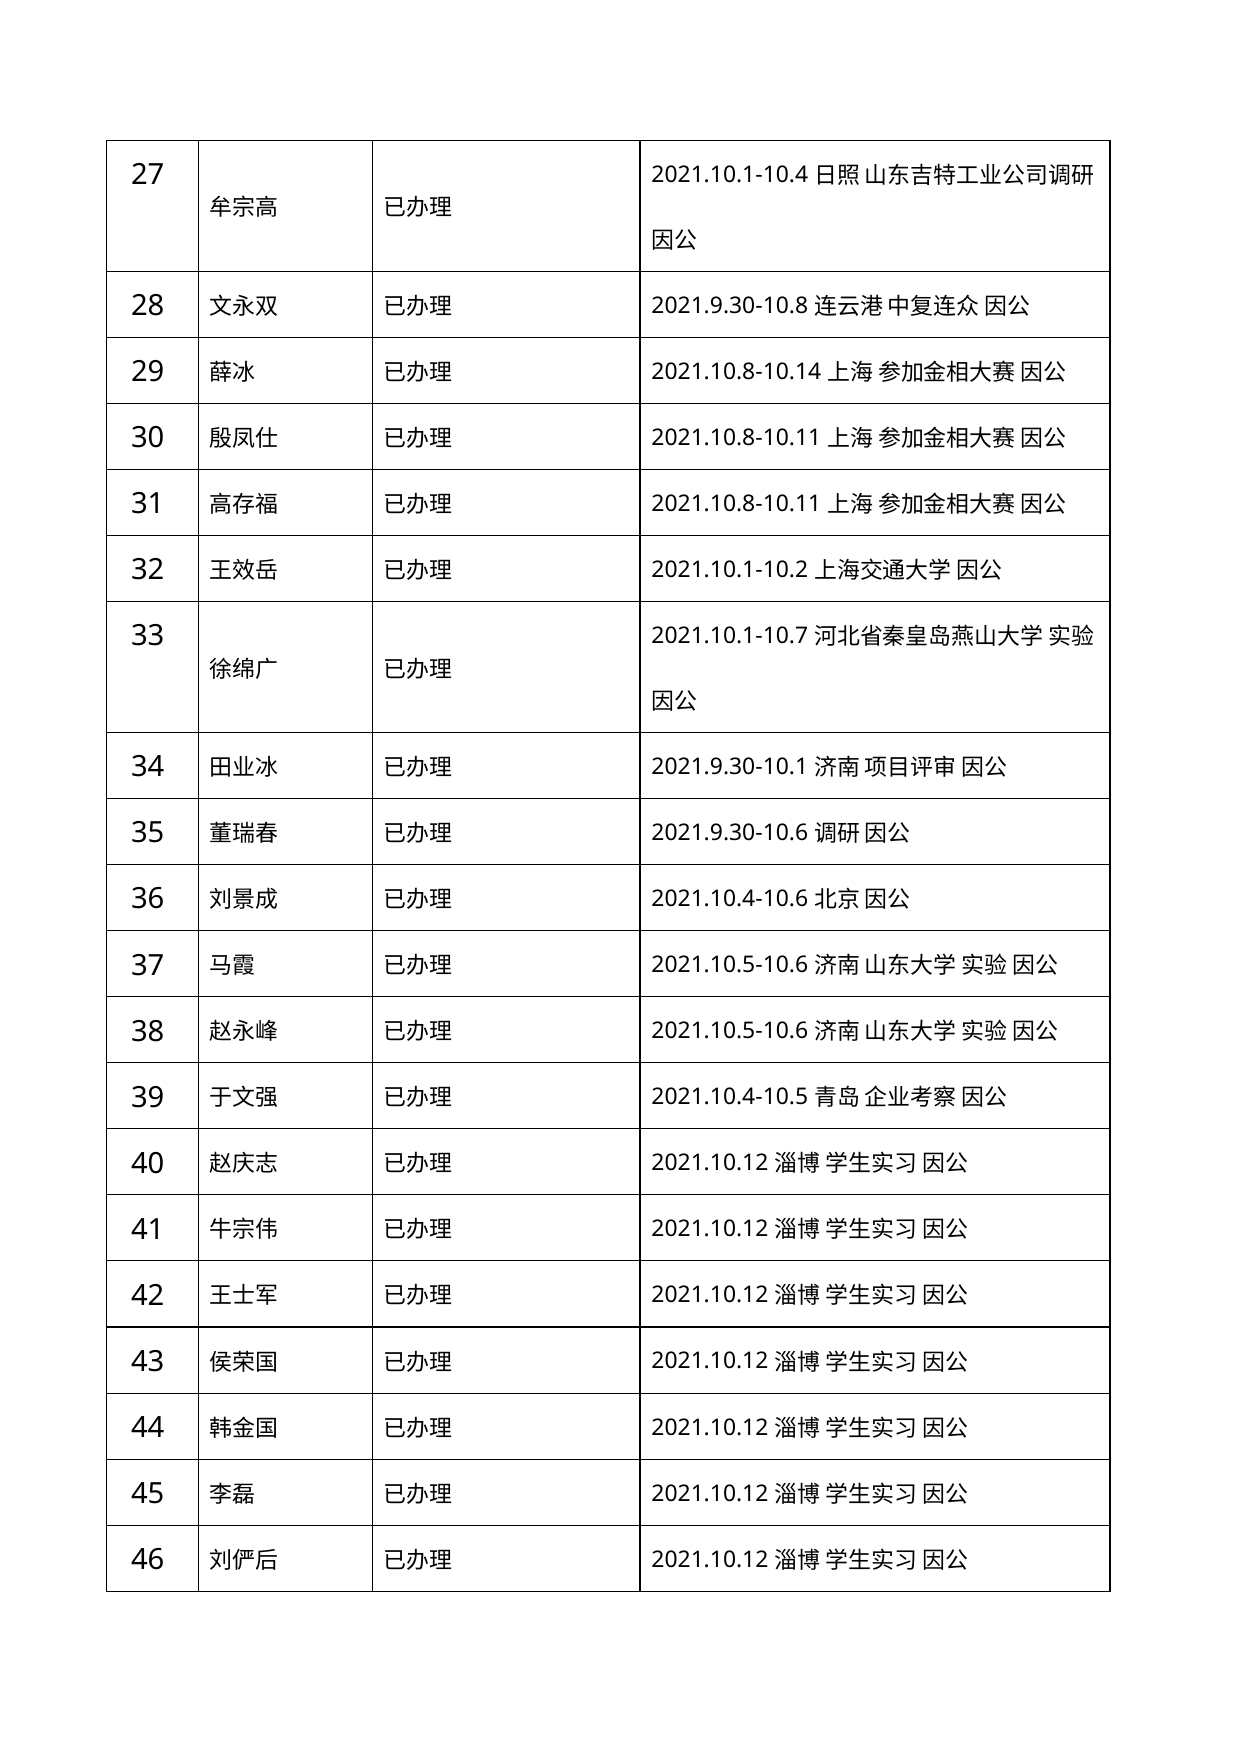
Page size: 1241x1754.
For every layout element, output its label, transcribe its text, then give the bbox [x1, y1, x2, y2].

table_cell 韩金国 [199, 1394, 372, 1458]
table_cell 徐绵广 [199, 602, 372, 732]
table_cell 王效岳 [199, 536, 372, 601]
table_cell 牟宗高 [199, 141, 372, 271]
table_cell [107, 272, 198, 337]
table_cell 已办理 [373, 536, 639, 601]
table_cell 2021.10.8-10.11 上海 参加金相大赛 因公 [641, 404, 1109, 469]
table_cell 于文强 [199, 1063, 372, 1128]
table_cell 已办理 [373, 865, 639, 930]
table_cell [107, 141, 198, 271]
table_cell 2021.10.12 淄博 学生实习 因公 [641, 1460, 1109, 1524]
table_cell 已办理 [373, 799, 639, 864]
table_cell 赵永峰 [199, 997, 372, 1062]
table_cell 已办理 [373, 141, 639, 271]
table_cell [107, 602, 198, 732]
table_cell [107, 931, 198, 996]
table_cell [107, 470, 198, 535]
table_cell 2021.10.12 淄博 学生实习 因公 [641, 1394, 1109, 1458]
table_cell [107, 1526, 198, 1591]
table_cell 董瑞春 [199, 799, 372, 864]
table_cell 2021.10.5-10.6 济南 山东大学 实验 因公 [641, 931, 1109, 996]
table_cell 2021.10.4-10.5 青岛 企业考察 因公 [641, 1063, 1109, 1128]
table_cell 薛冰 [199, 338, 372, 403]
table_cell 已办理 [373, 1394, 639, 1458]
table_cell 已办理 [373, 1261, 639, 1326]
table_cell 2021.9.30-10.8 连云港 中复连众 因公 [641, 272, 1109, 337]
table_cell 2021.10.12 淄博 学生实习 因公 [641, 1261, 1109, 1326]
table_cell 2021.10.1-10.4 日照 山东吉特工业公司调研 因公 [641, 141, 1109, 271]
table_cell [107, 1129, 198, 1194]
table_cell 田业冰 [199, 733, 372, 798]
table_cell 文永双 [199, 272, 372, 337]
table_cell 已办理 [373, 931, 639, 996]
table_cell 已办理 [373, 1129, 639, 1194]
table_cell 殷凤仕 [199, 404, 372, 469]
table_cell 已办理 [373, 272, 639, 337]
table_cell [107, 1328, 198, 1392]
table_cell 已办理 [373, 1328, 639, 1392]
table_cell 已办理 [373, 1195, 639, 1260]
table_cell 侯荣国 [199, 1328, 372, 1392]
table_cell [107, 799, 198, 864]
table_cell 2021.10.12 淄博 学生实习 因公 [641, 1328, 1109, 1392]
table_cell 2021.10.12 淄博 学生实习 因公 [641, 1129, 1109, 1194]
table_cell 马霞 [199, 931, 372, 996]
table_cell 已办理 [373, 338, 639, 403]
table_cell 2021.10.5-10.6 济南 山东大学 实验 因公 [641, 997, 1109, 1062]
table_cell [107, 1261, 198, 1326]
table_cell 牛宗伟 [199, 1195, 372, 1260]
table_cell [107, 1063, 198, 1128]
table_cell 已办理 [373, 1460, 639, 1524]
table_cell 已办理 [373, 470, 639, 535]
table_cell [107, 338, 198, 403]
table_cell 2021.10.1-10.7 河北省秦皇岛燕山大学 实验 因公 [641, 602, 1109, 732]
table_cell 2021.10.8-10.14 上海 参加金相大赛 因公 [641, 338, 1109, 403]
table_cell [107, 404, 198, 469]
table_cell 赵庆志 [199, 1129, 372, 1194]
table_cell 2021.10.12 淄博 学生实习 因公 [641, 1195, 1109, 1260]
table_cell 已办理 [373, 1526, 639, 1591]
table_cell [107, 733, 198, 798]
table_cell 2021.10.8-10.11 上海 参加金相大赛 因公 [641, 470, 1109, 535]
table_cell 2021.10.4-10.6 北京 因公 [641, 865, 1109, 930]
table_cell 高存福 [199, 470, 372, 535]
table_cell 刘景成 [199, 865, 372, 930]
table_cell 李磊 [199, 1460, 372, 1524]
table_cell 已办理 [373, 733, 639, 798]
table_cell [107, 536, 198, 601]
table_cell 2021.9.30-10.1 济南 项目评审 因公 [641, 733, 1109, 798]
table_cell 2021.10.1-10.2 上海交通大学 因公 [641, 536, 1109, 601]
table_cell 已办理 [373, 997, 639, 1062]
table_cell 已办理 [373, 602, 639, 732]
table_cell 2021.9.30-10.6 调研 因公 [641, 799, 1109, 864]
table_cell [107, 997, 198, 1062]
table_cell 已办理 [373, 404, 639, 469]
table_cell [107, 1195, 198, 1260]
table_cell 王士军 [199, 1261, 372, 1326]
table_cell [107, 1394, 198, 1458]
table_cell [107, 865, 198, 930]
table_cell 刘俨后 [199, 1526, 372, 1591]
table_cell [107, 1460, 198, 1524]
table_cell 已办理 [373, 1063, 639, 1128]
table_cell 2021.10.12 淄博 学生实习 因公 [641, 1526, 1109, 1591]
